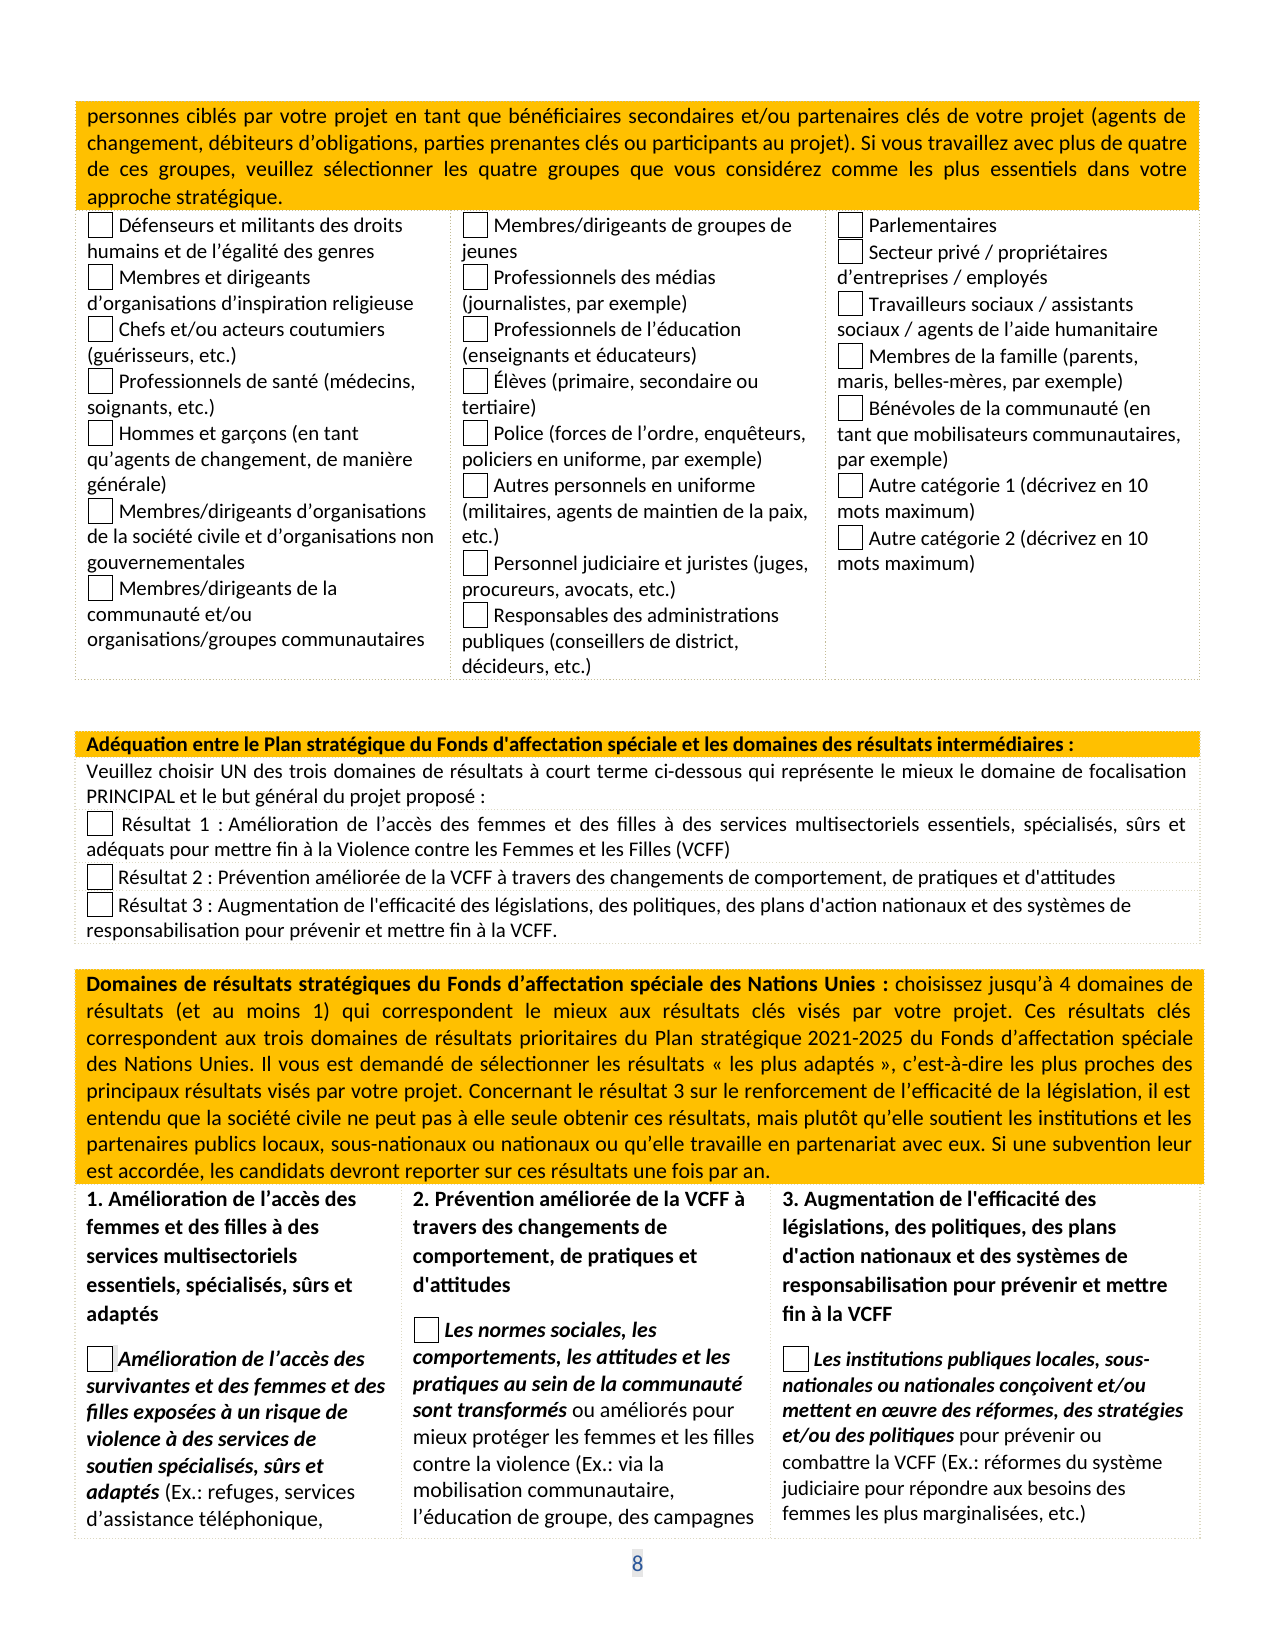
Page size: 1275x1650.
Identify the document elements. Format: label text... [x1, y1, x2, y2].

table_cell Veuillez choisir UN des trois domaines de résultats à court terme ci-dessous qui représente le mieux le domaine de focalisation PRINCIPAL et le but général du projet proposé : [75, 757, 1200, 809]
table_header Domaines de résultats stratégiques du Fonds d’affectation spéciale des Nations Unies : choisissez jusqu’à 4 domaines de résultats (et au moins 1) qui correspondent le mieux aux résultats clés visés par votre projet. Ces résultats clés correspondent aux trois domaines de résultats prioritaires du Plan stratégique 2021-2025 du Fonds d’affectation spéciale des Nations Unies. Il vous est demandé de sélectionner les résultats « les plus adaptés », c’est-à-dire les plus proches des principaux résultats visés par votre projet. Concernant le résultat 3 sur le renforcement de l’efficacité de la législation, il est entendu que la société civile ne peut pas à elle seule obtenir ces résultats, mais plutôt qu’elle soutient les institutions et les partenaires publics locaux, sous-nationaux ou nationaux ou qu’elle travaille en partenariat avec eux. Si une subvention leur est accordée, les candidats devront reporter sur ces résultats une fois par an. [75, 969, 1204, 1184]
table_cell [401, 1184, 771, 1538]
table_cell Résultat 1 : Amélioration de l’accès des femmes et des filles à des services multisectoriels essentiels, spécialisés, sûrs et adéquats pour mettre fin à la Violence contre les Femmes et les Filles (VCFF) [75, 809, 1200, 862]
table_cell Défenseurs et militants des droits humains et de l’égalité des genres Membres et dirigeants d’organisations d’inspiration religieuse Chefs et/ou acteurs coutumiers (guérisseurs, etc.) Professionnels de santé (médecins, soignants, etc.) Hommes et garçons (en tant qu’agents de changement, de manière générale) Membres/dirigeants d’organisations de la société civile et d’organisations non gouvernementales Membres/dirigeants de la communauté et/ou organisations/groupes communautaires [76, 210, 450, 679]
table_cell Résultat 3 : Augmentation de l'efficacité des législations, des politiques, des plans d'action nationaux et des systèmes de responsabilisation pour prévenir et mettre fin à la VCFF. [75, 890, 1200, 943]
table_cell Parlementaires Secteur privé / propriétaires d’entreprises / employés Travailleurs sociaux / assistants sociaux / agents de l’aide humanitaire Membres de la famille (parents, maris, belles-mères, par exemple) Bénévoles de la communauté (en tant que mobilisateurs communautaires, par exemple) Autre catégorie 1 (décrivez en 10 mots maximum) Autre catégorie 2 (décrivez en 10 mots maximum) [826, 210, 1199, 679]
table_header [76, 101, 1199, 210]
table_cell Membres/dirigeants de groupes de jeunes Professionnels des médias (journalistes, par exemple) Professionnels de l’éducation (enseignants et éducateurs) Élèves (primaire, secondaire ou tertiaire) Police (forces de l’ordre, enquêteurs, policiers en uniforme, par exemple) Autres personnels en uniforme (militaires, agents de maintien de la paix, etc.) Personnel judiciaire et juristes (juges, procureurs, avocats, etc.) Responsables des administrations publiques (conseillers de district, décideurs, etc.) [450, 210, 826, 679]
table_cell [771, 1184, 1200, 1538]
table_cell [75, 1184, 401, 1538]
table_cell Résultat 2 : Prévention améliorée de la VCFF à travers des changements de comportement, de pratiques et d'attitudes [75, 862, 1200, 890]
table_header Adéquation entre le Plan stratégique du Fonds d'affectation spéciale et les domaines des résultats intermédiaires : [75, 731, 1200, 757]
